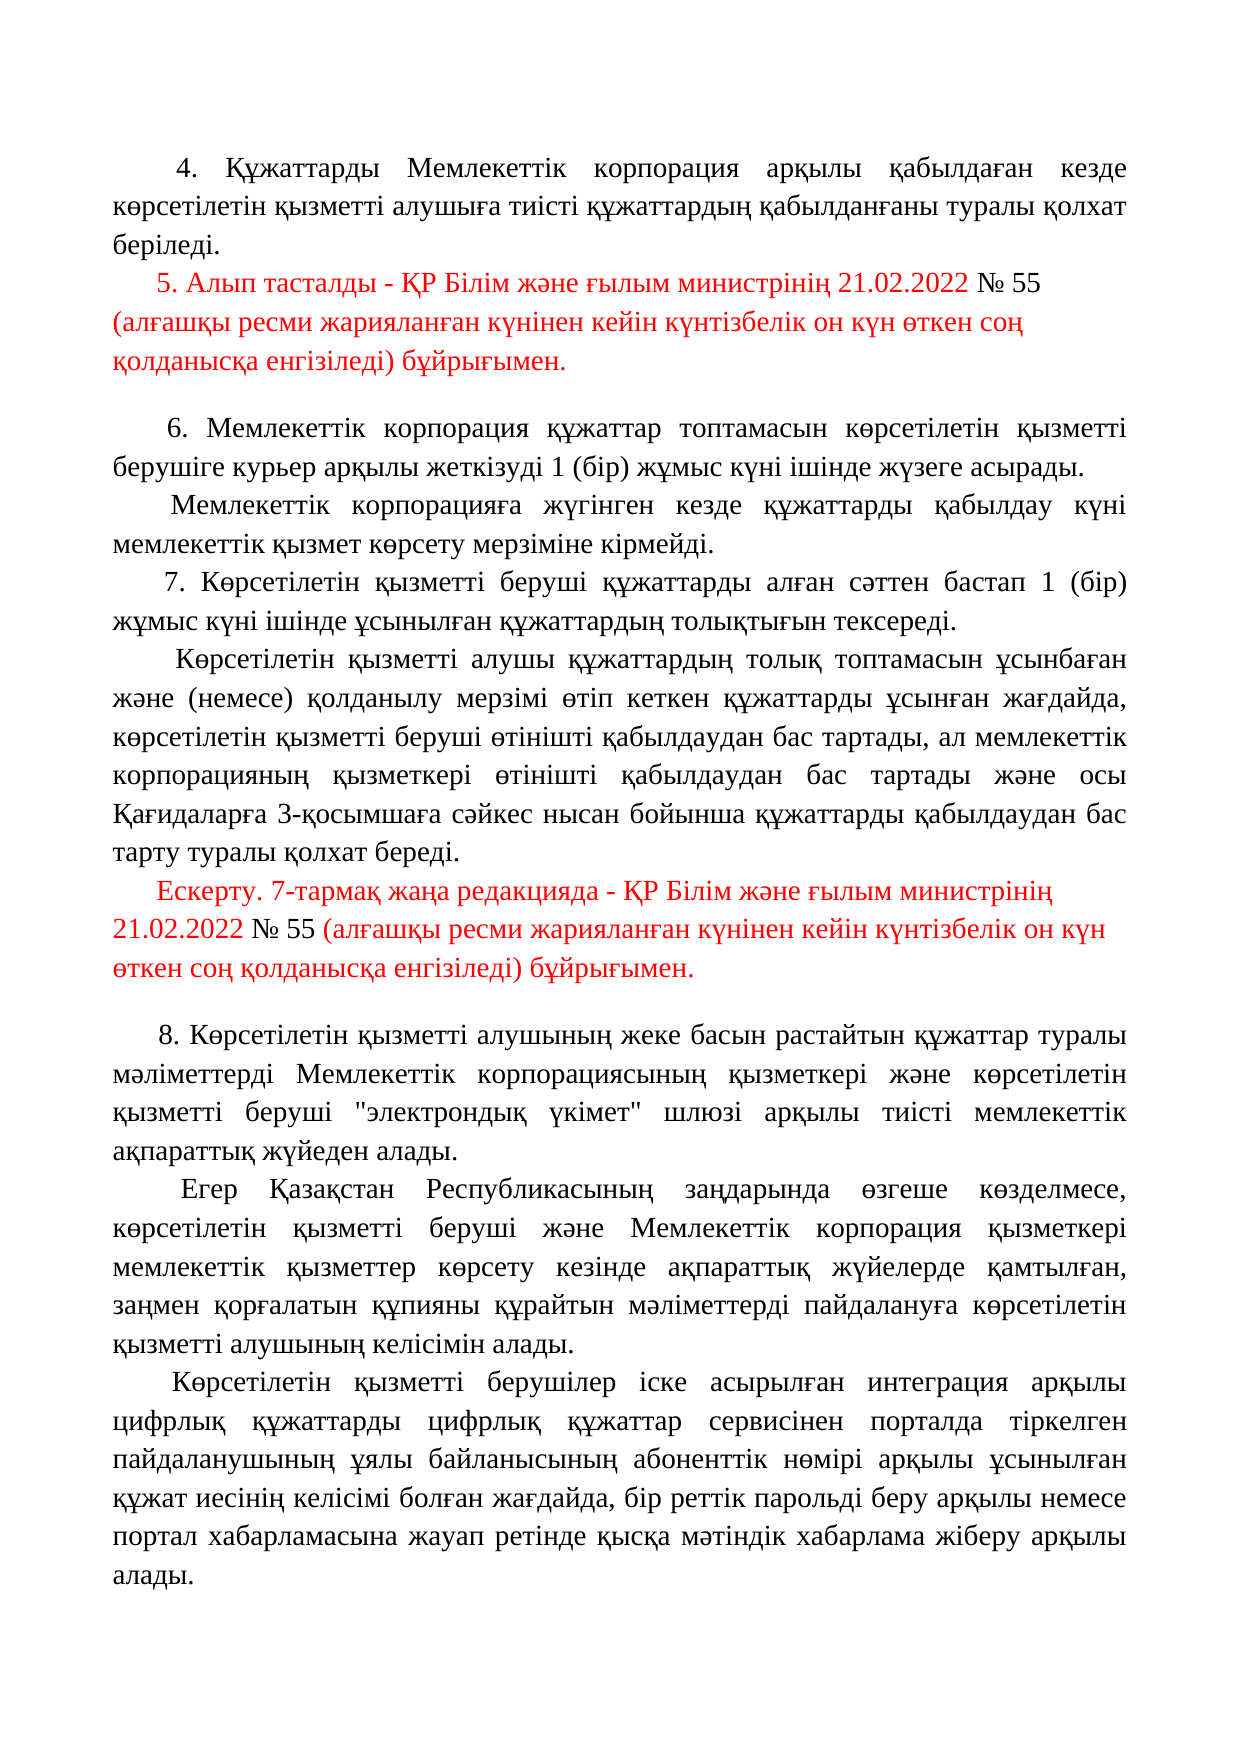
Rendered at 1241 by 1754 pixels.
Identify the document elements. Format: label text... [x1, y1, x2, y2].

text 5. Алып тасталды - ҚР Білім және ғылым министрінің 21.02.2022 № 55 (алғашқы ресми жарияланған күнінен кейін күнтізбелік он күн өткен соң қолданысқа енгізіледі) бұйрығымен. [112, 266, 1128, 406]
text Ескерту. 7-тармақ жаңа редакцияда - ҚР Білім және ғылым министрінің 21.02.2022 № 55 (алғашқы ресми жарияланған күнінен кейін күнтізбелік он күн өткен соң қолданысқа енгізіледі) бұйрығымен. [112, 873, 1128, 1014]
text Егер Қазақстан Республикасының заңдарында өзгеше көзделмесе, көрсетілетін қызметті беруші және Мемлекеттік корпорация қызметкері мемлекеттік қызметтер көрсету кезінде ақпараттық жүйелерде қамтылған, заңмен қорғалатын құпияны құрайтын мәліметтерді пайдалануға көрсетілетін қызметті алушының келісімін алады. [112, 1172, 1128, 1359]
text 4. Құжаттарды Мемлекеттік корпорация арқылы қабылдаған кезде көрсетілетін қызметті алушыға тиісті құжаттардың қабылданғаны туралы қолхат беріледі. [112, 150, 1128, 261]
text 8. Көрсетілетін қызметті алушының жеке басын растайтын құжаттар туралы мәліметтерді Мемлекеттік корпорациясының қызметкері және көрсетілетін қызметті беруші "электрондық үкімет" шлюзі арқылы тиісті мемлекеттік ақпараттық жүйеден алады. [112, 1017, 1128, 1167]
text Көрсетілетін қызметті алушы құжаттардың толық топтамасын ұсынбаған және (немесе) қолданылу мерзімі өтіп кеткен құжаттарды ұсынған жағдайда, көрсетілетін қызметті беруші өтінішті қабылдаудан бас тартады, ал мемлекеттік корпорацияның қызметкері өтінішті қабылдаудан бас тартады және осы Қағидаларға 3-қосымшаға сәйкес нысан бойынша құжаттарды қабылдаудан бас тарту туралы қолхат береді. [112, 642, 1128, 868]
text Көрсетілетін қызметті берушілер іске асырылған интеграция арқылы цифрлық құжаттарды цифрлық құжаттар сервисінен порталда тіркелген пайдаланушының ұялы байланысының абоненттік нөмірі арқылы ұсынылған құжат иесінің келісімі болған жағдайда, бір реттік парольді беру арқылы немесе портал хабарламасына жауап ретінде қысқа мәтіндік хабарлама жіберу арқылы алады. [112, 1364, 1128, 1591]
text Мемлекеттік корпорацияға жүгінген кезде құжаттарды қабылдау күні мемлекеттік қызмет көрсету мерзіміне кірмейді. [112, 487, 1128, 559]
text 6. Мемлекеттік корпорация құжаттар топтамасын көрсетілетін қызметті берушіге курьер арқылы жеткізуді 1 (бір) жұмыс күні ішінде жүзеге асырады. [112, 410, 1128, 482]
text 7. Көрсетілетін қызметті беруші құжаттарды алған сәттен бастап 1 (бір) жұмыс күні ішінде ұсынылған құжаттардың толықтығын тексереді. [112, 564, 1128, 637]
